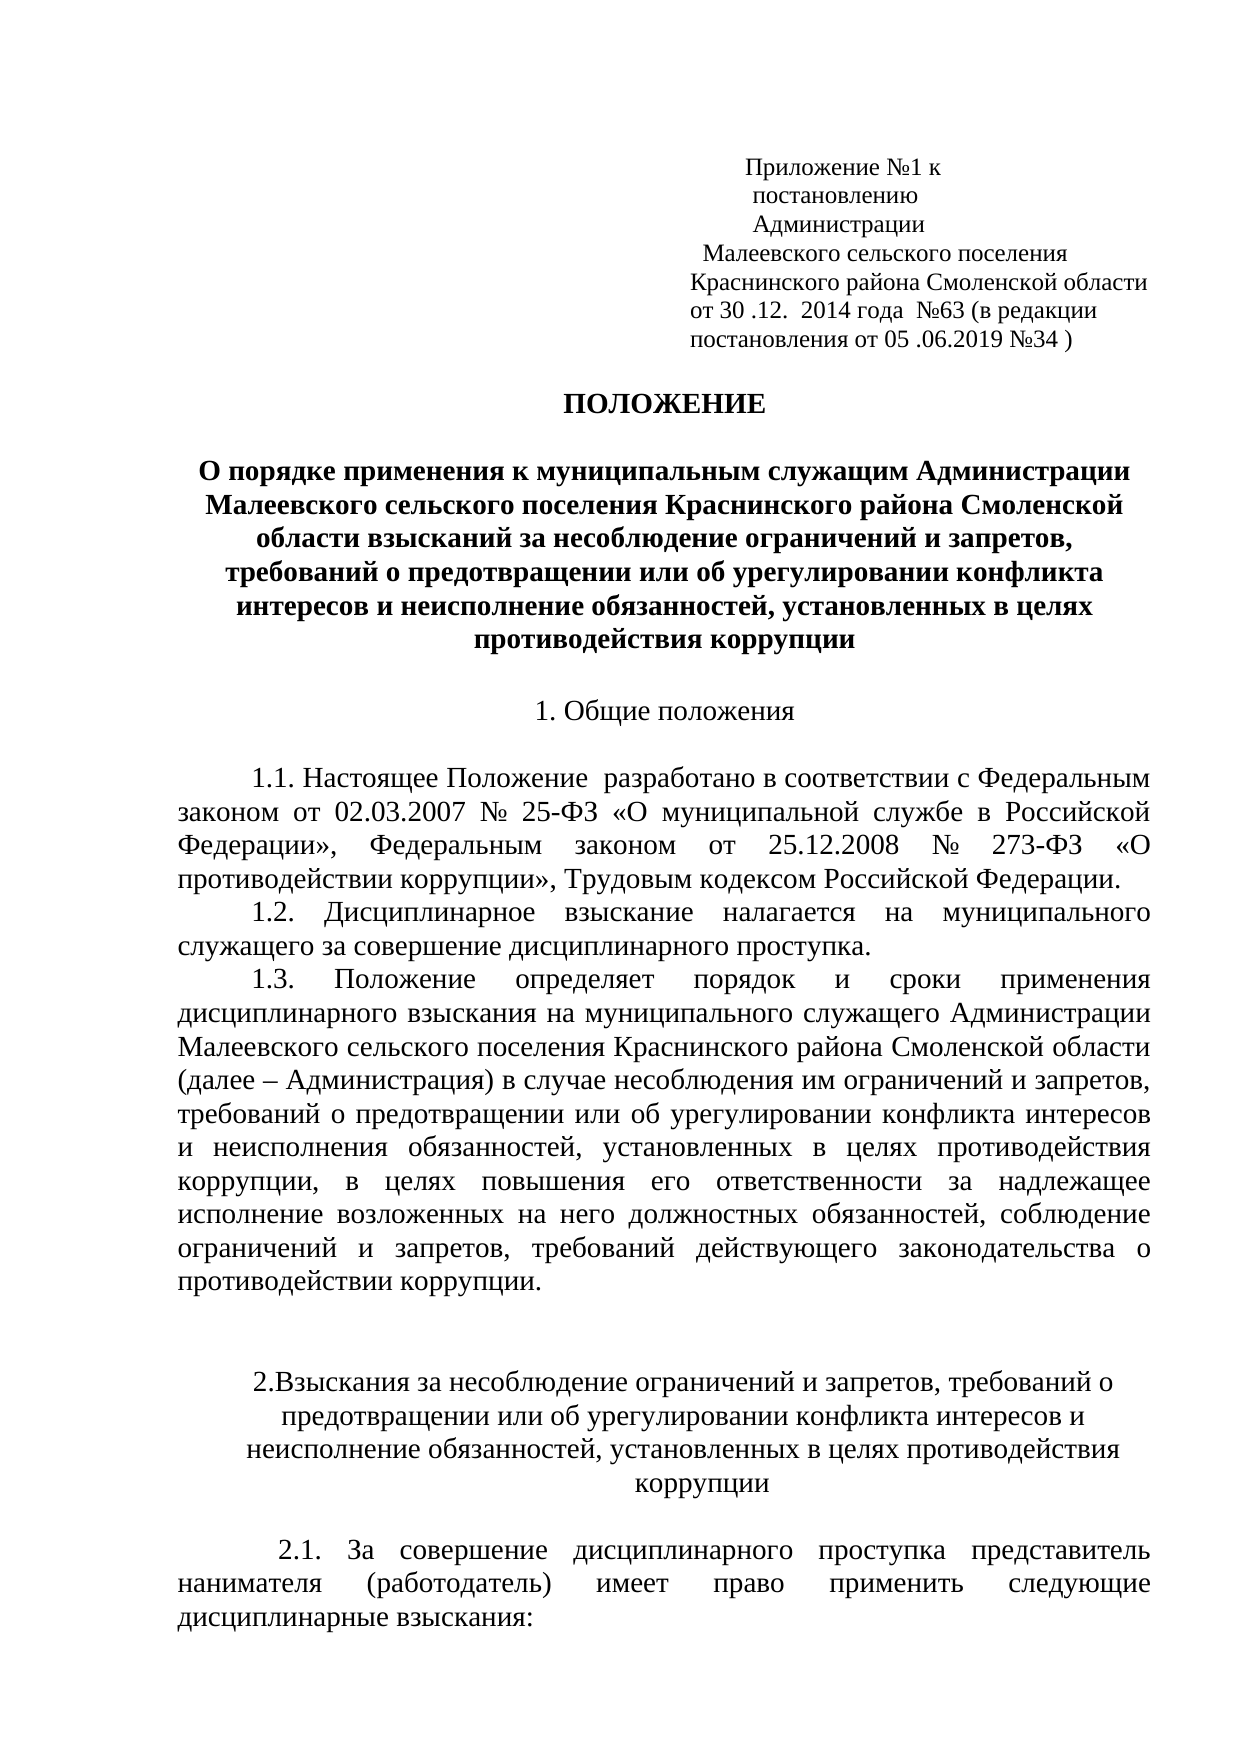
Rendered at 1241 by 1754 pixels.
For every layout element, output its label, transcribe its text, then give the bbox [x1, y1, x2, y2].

text 1.2. Дисциплинарное взыскание налагается на муниципального служащего за совершение дисциплинарного проступка. [177, 894, 1152, 962]
text постановлению [177, 180, 1152, 209]
text О порядке применения к муниципальным служащим Администрации Малеевского сельского поселения Краснинского района Смоленской области взысканий за несоблюдение ограничений и запретов, требований о предотвращении или об урегулировании конфликта интересов и неисполнение обязанностей, установленных в целях противодействия коррупции [177, 453, 1152, 655]
text 1.3. Положение определяет порядок и сроки применения дисциплинарного взыскания на муниципального служащего Администрации Малеевского сельского поселения Краснинского района Смоленской области (далее – Администрация) в случае несоблюдения им ограничений и запретов, требований о предотвращении или об урегулировании конфликта интересов и неисполнения обязанностей, установленных в целях противодействия коррупции, в целях повышения его ответственности за надлежащее исполнение возложенных на него должностных обязанностей, соблюдение ограничений и запретов, требований действующего законодательства о противодействии коррупции. [177, 962, 1152, 1297]
text 2.1. За совершение дисциплинарного проступка представитель нанимателя (работодатель) имеет право применить следующие дисциплинарные взыскания: [177, 1532, 1152, 1632]
text от 30 .12. 2014 года №63 (в редакции [177, 295, 1152, 324]
text Приложение №1 к [177, 152, 1152, 180]
text постановления от 05 .06.2019 №34 ) [177, 324, 1152, 353]
text Малеевского сельского поселения [177, 238, 1152, 267]
text 1. Общие положения [177, 693, 1152, 727]
text Краснинского района Смоленской области [177, 267, 1152, 295]
text 1.1. Настоящее Положение разработано в соответствии с Федеральным законом от 02.03.2007 № 25-ФЗ «О муниципальной службе в Российской Федерации», Федеральным законом от 25.12.2008 № 273-ФЗ «О противодействии коррупции», Трудовым кодексом Российской Федерации. [177, 760, 1152, 894]
text Администрации [177, 209, 1152, 238]
text ПОЛОЖЕНИЕ [177, 386, 1152, 420]
text коррупции [252, 1465, 1152, 1498]
text 2.Взыскания за несоблюдение ограничений и запретов, требований о предотвращении или об урегулировании конфликта интересов и неисполнение обязанностей, установленных в целях противодействия [215, 1364, 1152, 1465]
